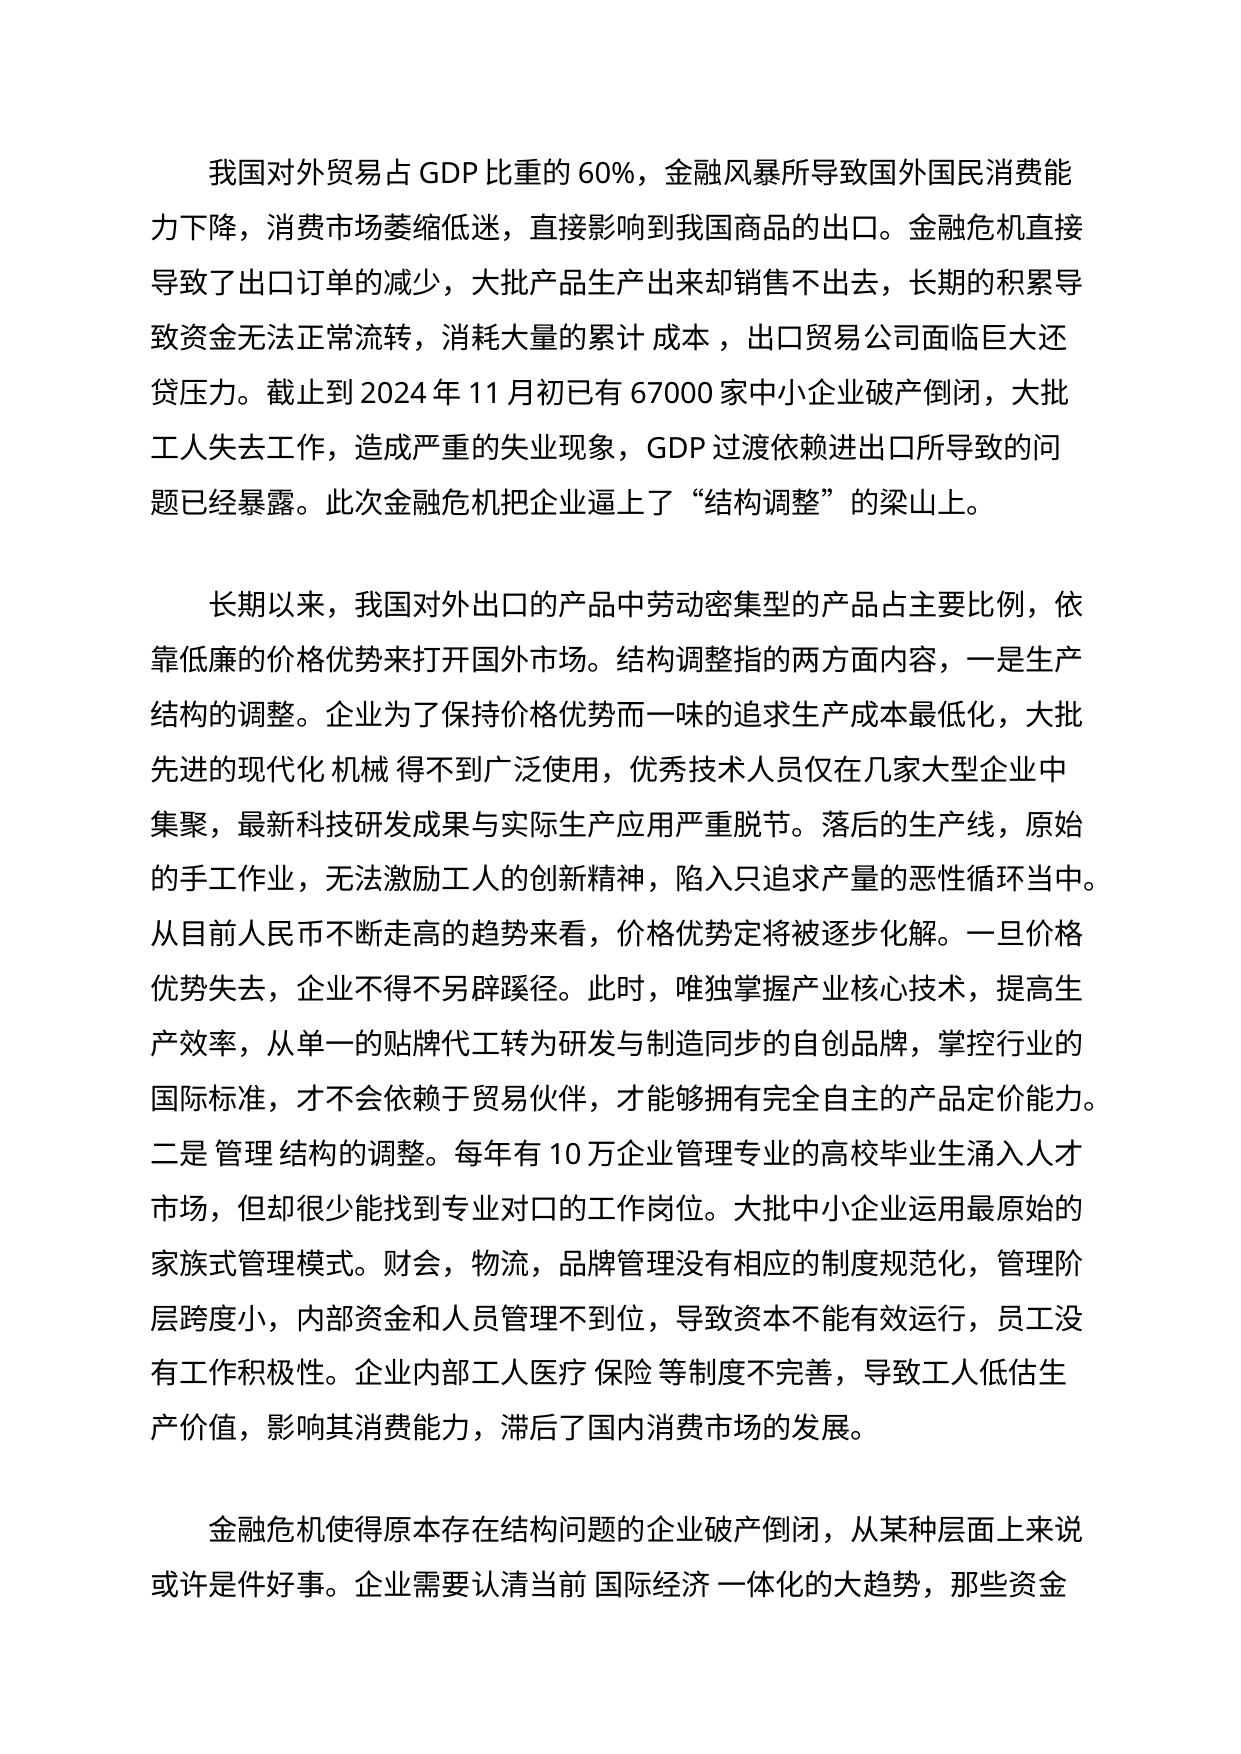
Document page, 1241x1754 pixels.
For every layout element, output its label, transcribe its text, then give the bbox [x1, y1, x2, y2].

text 我国对外贸易占GDP比重的60%，金融风暴所导致国外国民消费能力下降，消费市场萎缩低迷，直接影响到我国商品的出口。金融危机直接导致了出口订单的减少，大批产品生产出来却销售不出去，长期的积累导致资金无法正常流转，消耗大量的累计 成本 ，出口贸易公司面临巨大还贷压力。截止到2024年11月初已有 67000家中小企业破产倒闭，大批工人失去工作，造成严重的失业现象，GDP过渡依赖进出口所导致的问题已经暴露。此次金融危机把企业逼上了“结构调整”的梁山上。 [150, 150, 1090, 522]
text 长期以来，我国对外出口的产品中劳动密集型的产品占主要比例，依靠低廉的价格优势来打开国外市场。结构调整指的两方面内容，一是生产结构的调整。企业为了保持价格优势而一味的追求生产成本最低化，大批先进的现代化 机械 得不到广泛使用，优秀技术人员仅在几家大型企业中集聚，最新科技研发成果与实际生产应用严重脱节。落后的生产线，原始的手工作业，无法激励工人的创新精神，陷入只追求产量的恶性循环当中。从目前人民币不断走高的趋势来看，价格优势定将被逐步化解。一旦价格优势失去，企业不得不另辟蹊径。此时，唯独掌握产业核心技术，提高生产效率，从单一的贴牌代工转为研发与制造同步的自创品牌，掌控行业的国际标准，才不会依赖于贸易伙伴，才能够拥有完全自主的产品定价能力。二是 管理 结构的调整。每年有10万企业管理专业的高校毕业生涌入人才市场，但却很少能找到专业对口的工作岗位。大批中小企业运用最原始的家族式管理模式。财会，物流，品牌管理没有相应的制度规范化，管理阶层跨度小，内部资金和人员管理不到位，导致资本不能有效运行，员工没有工作积极性。企业内部工人医疗 保险 等制度不完善，导致工人低估生产价值，影响其消费能力，滞后了国内消费市场的发展。 [150, 581, 1090, 1447]
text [150, 1507, 1090, 1604]
